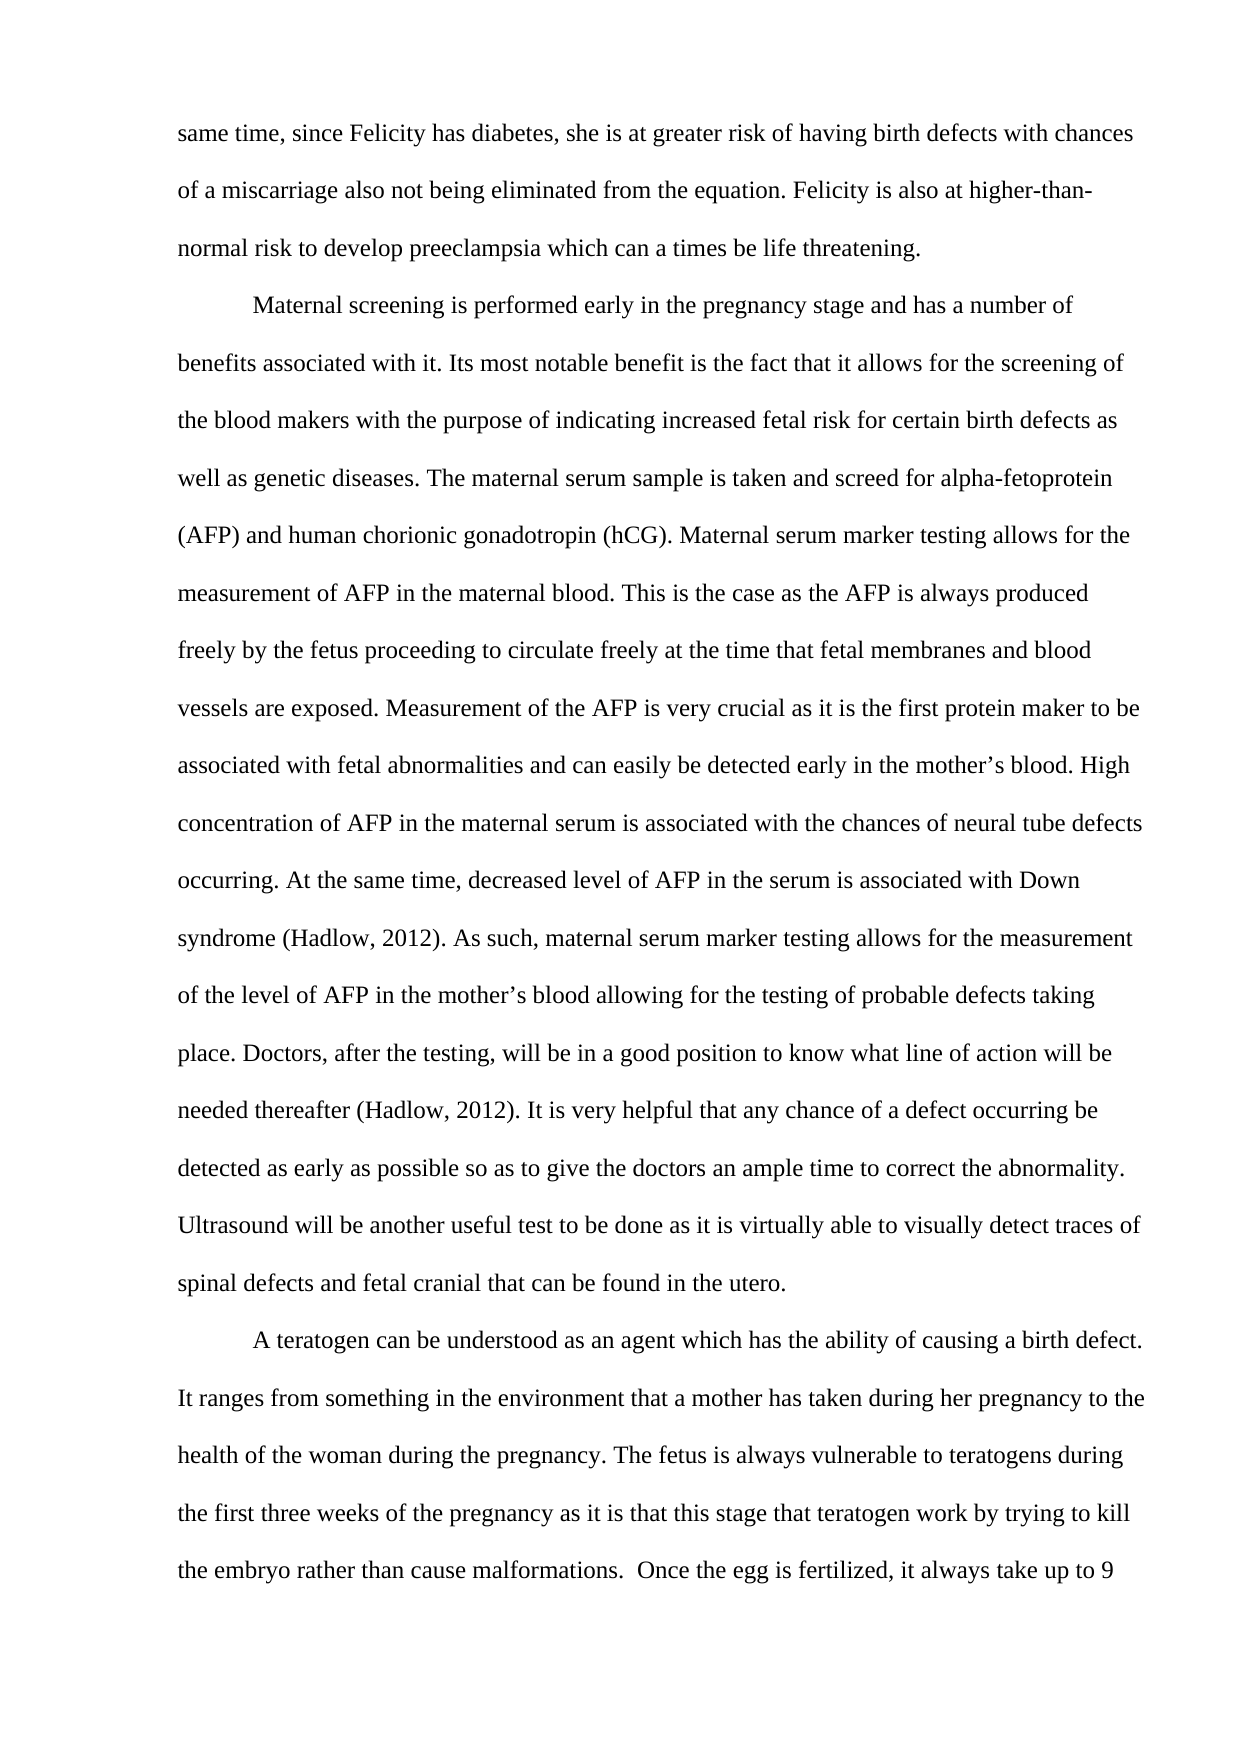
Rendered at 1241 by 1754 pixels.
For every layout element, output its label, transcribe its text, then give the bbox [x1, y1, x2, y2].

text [177, 118, 1152, 262]
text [177, 1326, 1152, 1584]
text Maternal screening is performed early in the pregnancy stage and has a number of benefits associated with it. Its most notable benefit is the fact that it allows for the screening of the blood makers with the purpose of indicating increased fetal risk for certain birth defects as well as genetic diseases. The maternal serum sample is taken and screed for alpha-fetoprotein (AFP) and human chorionic gonadotropin (hCG). Maternal serum marker testing allows for the measurement of AFP in the maternal blood. This is the case as the AFP is always produced freely by the fetus proceeding to circulate freely at the time that fetal membranes and blood vessels are exposed. Measurement of the AFP is very crucial as it is the first protein maker to be associated with fetal abnormalities and can easily be detected early in the mother’s blood. High concentration of AFP in the maternal serum is associated with the chances of neural tube defects occurring. At the same time, decreased level of AFP in the serum is associated with Down syndrome (Hadlow, 2012). As such, maternal serum marker testing allows for the measurement of the level of AFP in the mother’s blood allowing for the testing of probable defects taking place. Doctors, after the testing, will be in a good position to know what line of action will be needed thereafter (Hadlow, 2012). It is very helpful that any chance of a defect occurring be detected as early as possible so as to give the doctors an ample time to correct the abnormality. Ultrasound will be another useful test to be done as it is virtually able to visually detect traces of spinal defects and fetal cranial that can be found in the utero. [177, 291, 1152, 1297]
